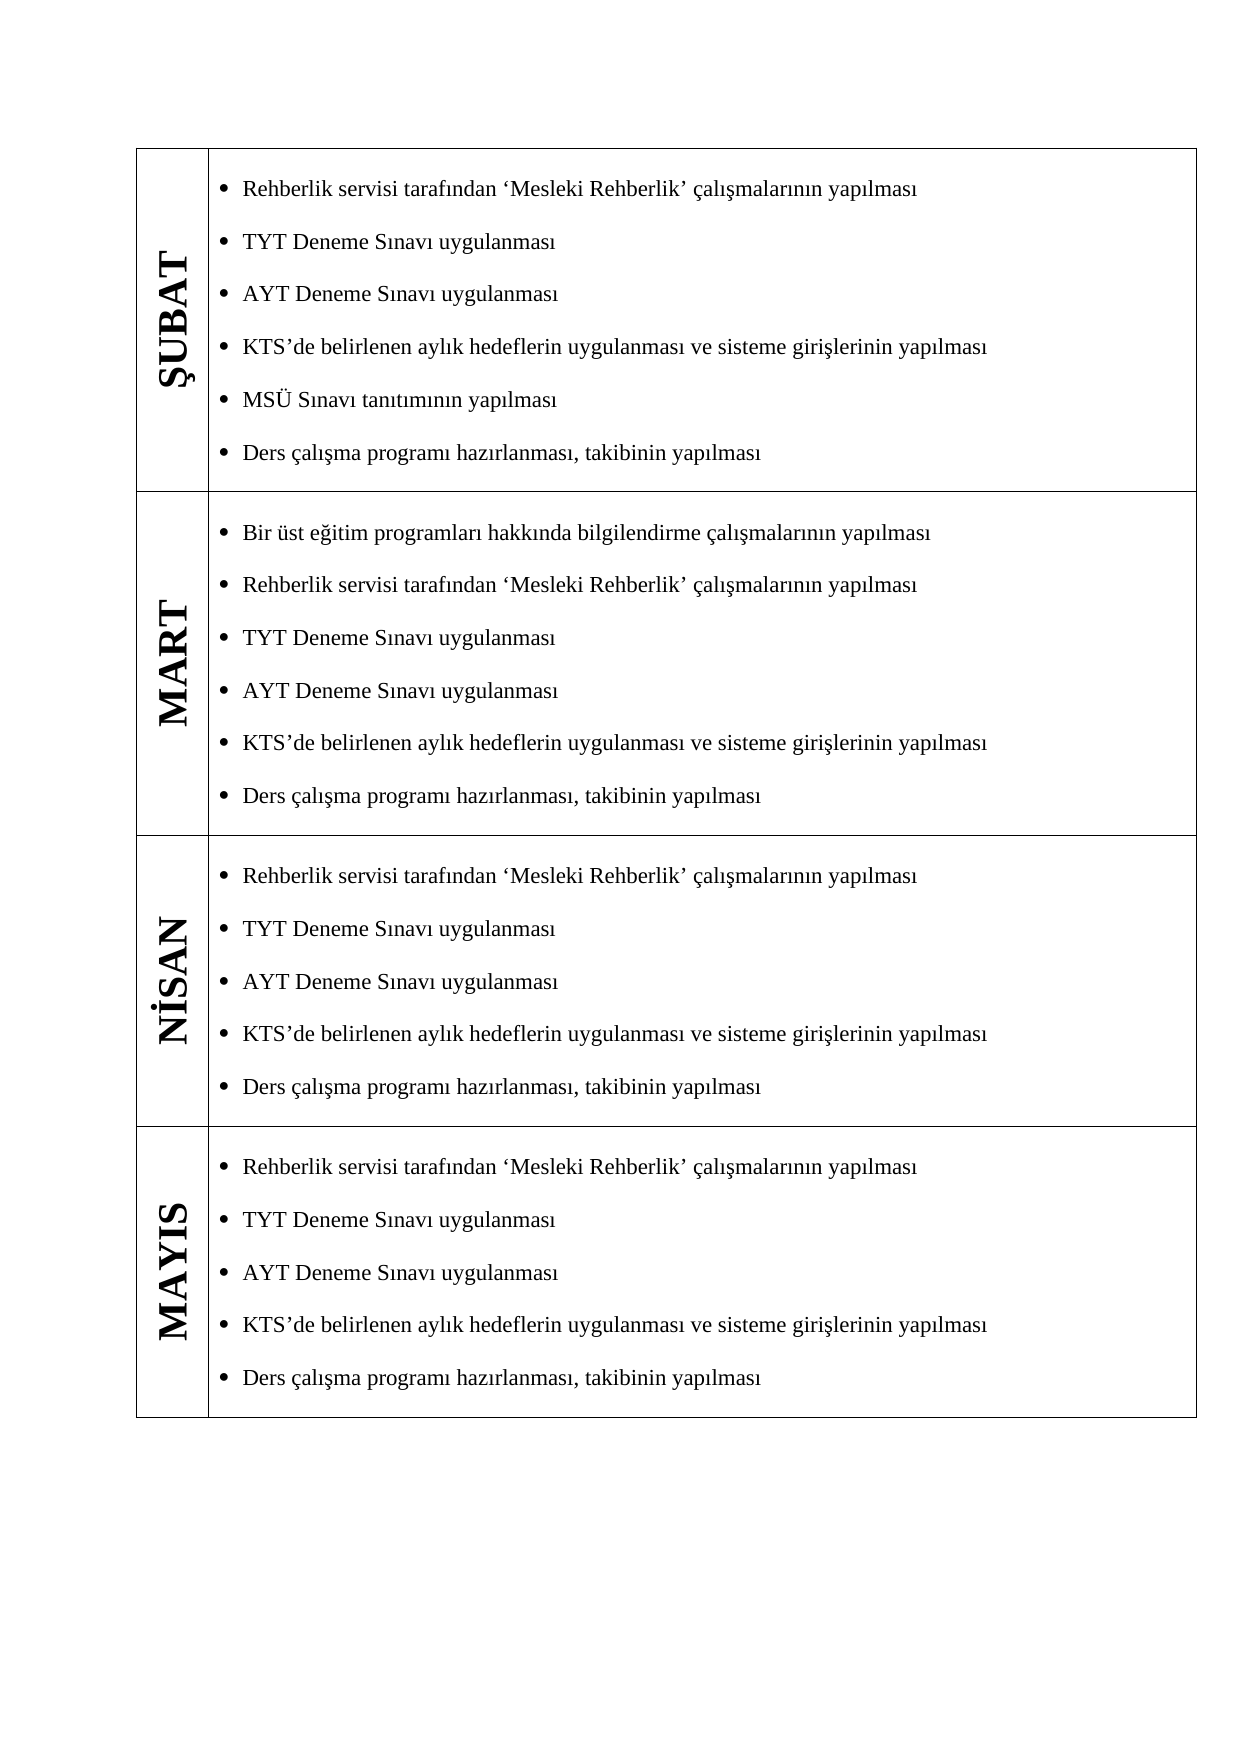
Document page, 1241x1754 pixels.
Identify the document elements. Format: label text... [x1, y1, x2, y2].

table_cell Rehberlik servisi tarafından ‘Mesleki Rehberlik’ çalışmalarının yapılması TYT Deneme Sınavı uygulanması AYT Deneme Sınavı uygulanması KTS’de belirlenen aylık hedeflerin uygulanması ve sisteme girişlerinin yapılması Ders çalışma programı hazırlanması, takibinin yapılması [209, 1127, 1196, 1417]
table_cell Rehberlik servisi tarafından ‘Mesleki Rehberlik’ çalışmalarının yapılması TYT Deneme Sınavı uygulanması AYT Deneme Sınavı uygulanması KTS’de belirlenen aylık hedeflerin uygulanması ve sisteme girişlerinin yapılması Ders çalışma programı hazırlanması, takibinin yapılması [209, 836, 1196, 1126]
table_cell Rehberlik servisi tarafından ‘Mesleki Rehberlik’ çalışmalarının yapılması TYT Deneme Sınavı uygulanması AYT Deneme Sınavı uygulanması KTS’de belirlenen aylık hedeflerin uygulanması ve sisteme girişlerinin yapılması MSÜ Sınavı tanıtımının yapılması Ders çalışma programı hazırlanması, takibinin yapılması [209, 149, 1196, 491]
table_cell MAYIS [137, 1127, 208, 1417]
table_cell ŞUBAT [137, 149, 208, 491]
table_cell NİSAN [137, 836, 208, 1126]
table_cell Bir üst eğitim programları hakkında bilgilendirme çalışmalarının yapılması Rehberlik servisi tarafından ‘Mesleki Rehberlik’ çalışmalarının yapılması TYT Deneme Sınavı uygulanması AYT Deneme Sınavı uygulanması KTS’de belirlenen aylık hedeflerin uygulanması ve sisteme girişlerinin yapılması Ders çalışma programı hazırlanması, takibinin yapılması [209, 492, 1196, 835]
table_cell MART [137, 492, 208, 835]
